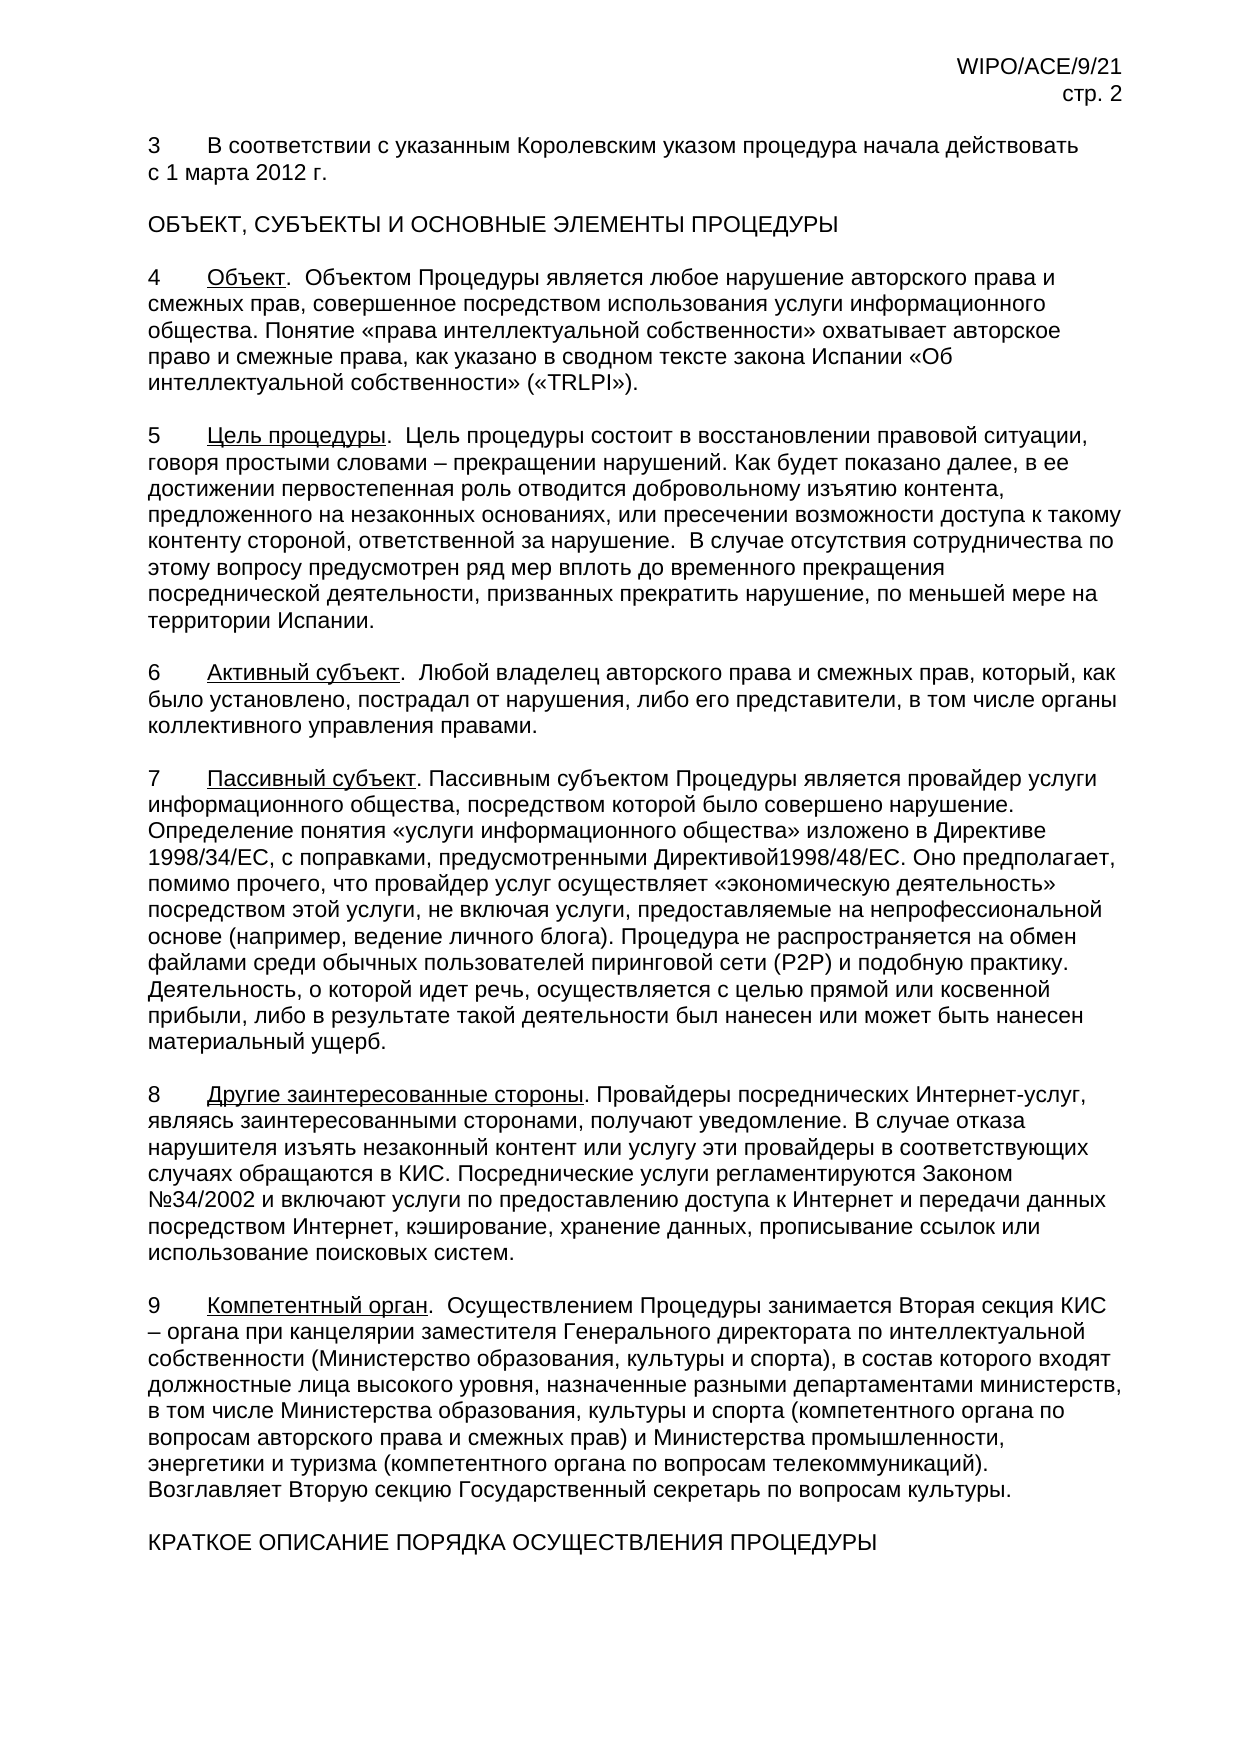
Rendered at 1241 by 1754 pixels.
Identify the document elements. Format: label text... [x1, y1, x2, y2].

text В соответствии с указанным Королевским указом процедура начала действовать с 1 марта 2012 г. [148, 132, 1122, 185]
text Активный субъект. Любой владелец авторского права и смежных прав, который, как было установлено, пострадал от нарушения, либо его представители, в том числе органы коллективного управления правами. [148, 659, 1122, 738]
subtitle КРАТКОЕ ОПИСАНИЕ ПОРЯДКА ОСУЩЕСТВЛЕНИЯ ПРОЦЕДУРЫ [148, 1529, 1122, 1555]
text Другие заинтересованные стороны. Провайдеры посреднических Интернет-услуг, являясь заинтересованными сторонами, получают уведомление. В случае отказа нарушителя изъять незаконный контент или услугу эти провайдеры в соответствующих случаях обращаются в КИС. Посреднические услуги регламентируются Законом №34/2002 и включают услуги по предоставлению доступа к Интернет и передачи данных посредством Интернет, кэширование, хранение данных, прописывание ссылок или использование поисковых систем. [148, 1081, 1122, 1265]
text Цель процедуры. Цель процедуры состоит в восстановлении правовой ситуации, говоря простыми словами – прекращении нарушений. Как будет показано далее, в ее достижении первостепенная роль отводится добровольному изъятию контента, предложенного на незаконных основаниях, или пресечении возможности доступа к такому контенту стороной, ответственной за нарушение. В случае отсутствия сотрудничества по этому вопросу предусмотрен ряд мер вплоть до временного прекращения посреднической деятельности, призванных прекратить нарушение, по меньшей мере на территории Испании. [148, 422, 1122, 633]
subtitle ОБЪЕКТ, СУБЪЕКТЫ И ОСНОВНЫЕ ЭЛЕМЕНТЫ ПРОЦЕДУРЫ [148, 211, 1122, 238]
text Объект. Объектом Процедуры является любое нарушение авторского права и смежных прав, совершенное посредством использования услуги информационного общества. Понятие «права интеллектуальной собственности» охватывает авторское право и смежные права, как указано в сводном тексте закона Испании «Об интеллектуальной собственности» («TRLPI»). [148, 264, 1122, 396]
text Компетентный орган. Осуществлением Процедуры занимается Вторая секция КИС – органа при канцелярии заместителя Генерального директората по интеллектуальной собственности (Министерство образования, культуры и спорта), в состав которого входят должностные лица высокого уровня, назначенные разными департаментами министерств, в том числе Министерства образования, культуры и спорта (компетентного органа по вопросам авторского права и смежных прав) и Министерства промышленности, энергетики и туризма (компетентного органа по вопросам телекоммуникаций). Возглавляет Вторую секцию Государственный секретарь по вопросам культуры. [148, 1292, 1122, 1503]
text Пассивный субъект. Пассивным субъектом Процедуры является провайдер услуги информационного общества, посредством которой было совершено нарушение. Определение понятия «услуги информационного общества» изложено в Директиве 1998/34/EC, с поправками, предусмотренными Директивой1998/48/EC. Оно предполагает, помимо прочего, что провайдер услуг осуществляет «экономическую деятельность» посредством этой услуги, не включая услуги, предоставляемые на непрофессиональной основе (например, ведение личного блога). Процедура не распространяется на обмен файлами среди обычных пользователей пиринговой сети (P2P) и подобную практику. Деятельность, о которой идет речь, осуществляется с целью прямой или косвенной прибыли, либо в результате такой деятельности был нанесен или может быть нанесен материальный ущерб. [148, 765, 1122, 1054]
